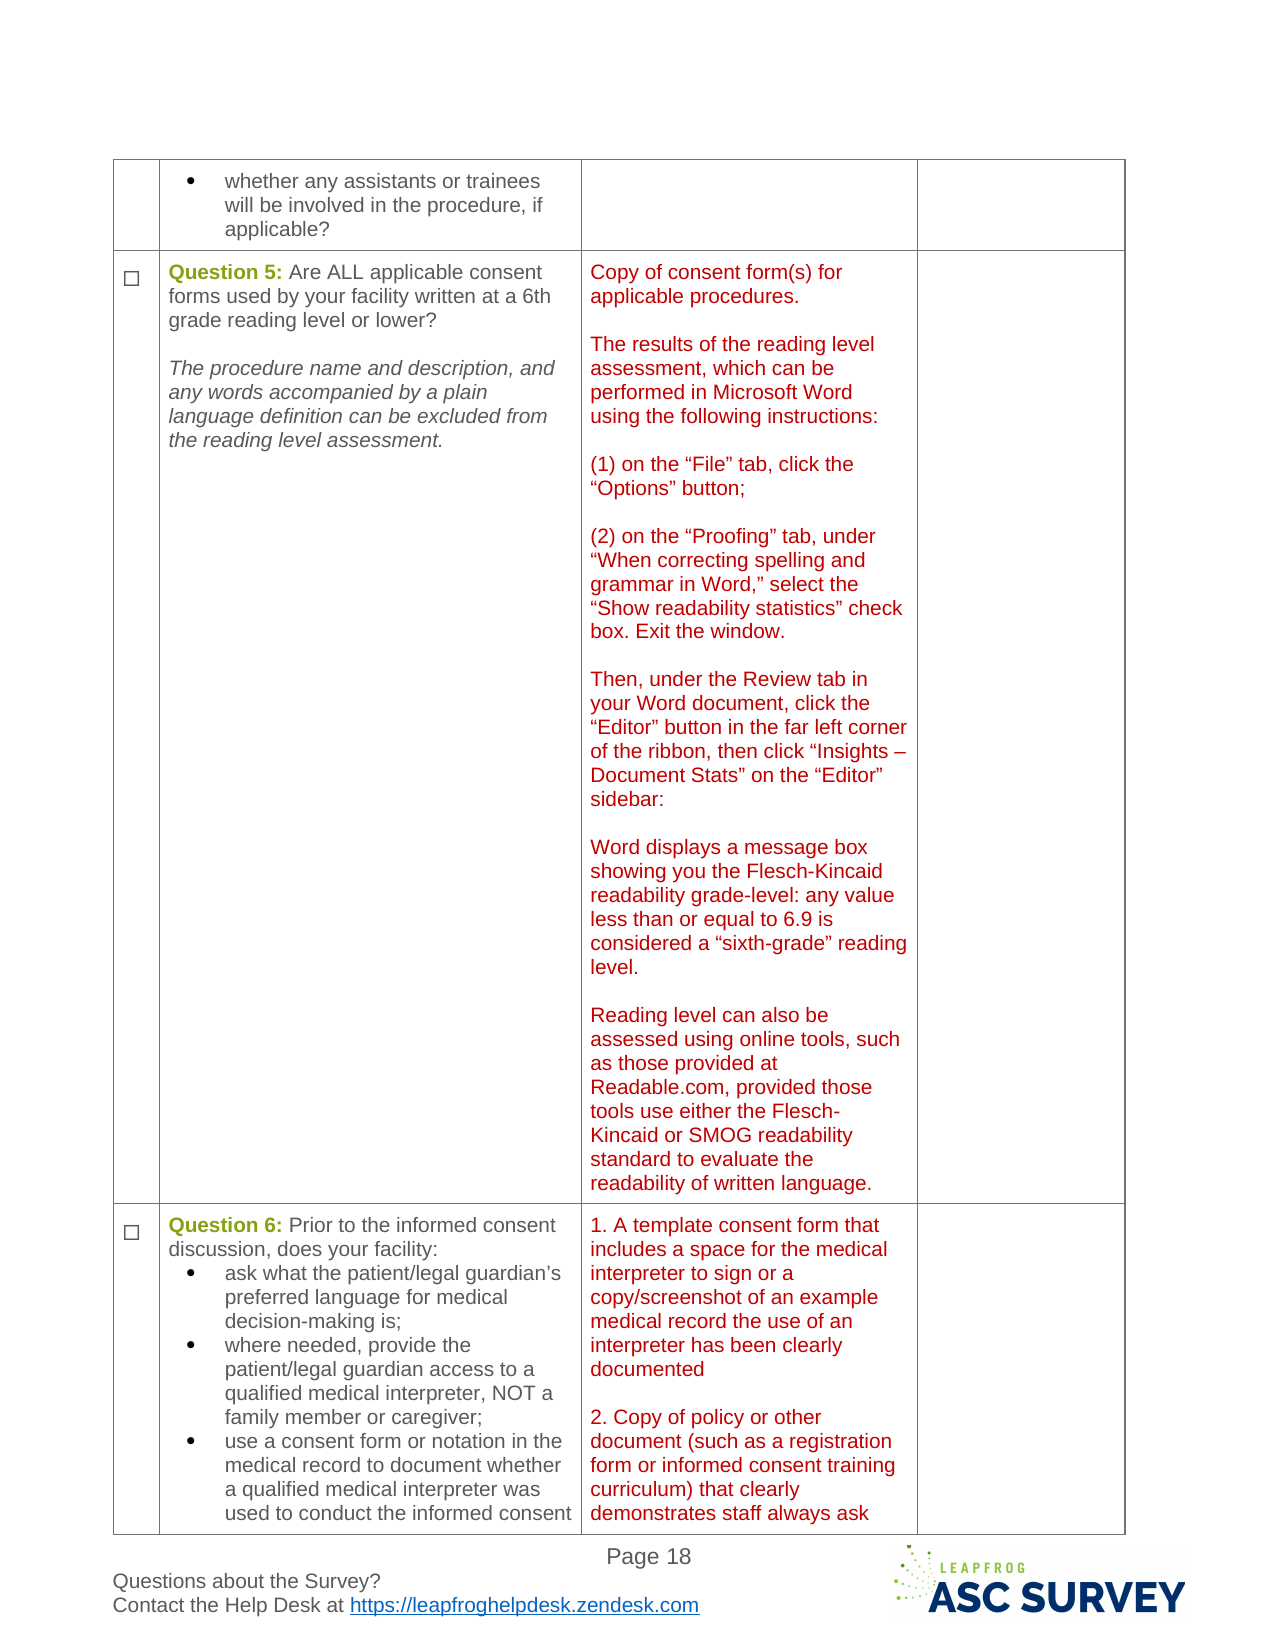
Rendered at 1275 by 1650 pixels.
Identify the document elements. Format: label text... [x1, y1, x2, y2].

table_cell [918, 1204, 1124, 1534]
table_cell [114, 160, 159, 250]
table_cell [160, 1204, 581, 1534]
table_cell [582, 160, 917, 250]
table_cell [160, 160, 581, 250]
table_cell [114, 1204, 159, 1534]
table_cell Copy of consent form(s) for applicable procedures. The results of the reading level assessment, which can be performed in Microsoft Word using the following instructions: (1) on the “File” tab, click the “Options” button; (2) on the “Proofing” tab, under “When correcting spelling and grammar in Word,” select the “Show readability statistics” check box. Exit the window. Then, under the Review tab in your Word document, click the “Editor” button in the far left corner of the ribbon, then click “Insights – Document Stats” on the “Editor” sidebar: Word displays a message box showing you the Flesch-Kincaid readability grade-level: any value less than or equal to 6.9 is considered a “sixth-grade” reading level. Reading level can also be assessed using online tools, such as those provided at Readable.com, provided those tools use either the Flesch-Kincaid or SMOG readability standard to evaluate the readability of written language. [582, 251, 917, 1203]
picture [894, 1545, 1185, 1618]
table_cell [114, 251, 159, 1203]
table_cell [918, 160, 1124, 250]
table_cell Question 5: Are ALL applicable consent forms used by your facility written at a 6th grade reading level or lower? The procedure name and description, and any words accompanied by a plain language definition can be excluded from the reading level assessment. [160, 251, 581, 1203]
table_cell [918, 251, 1124, 1203]
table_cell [582, 1204, 917, 1534]
